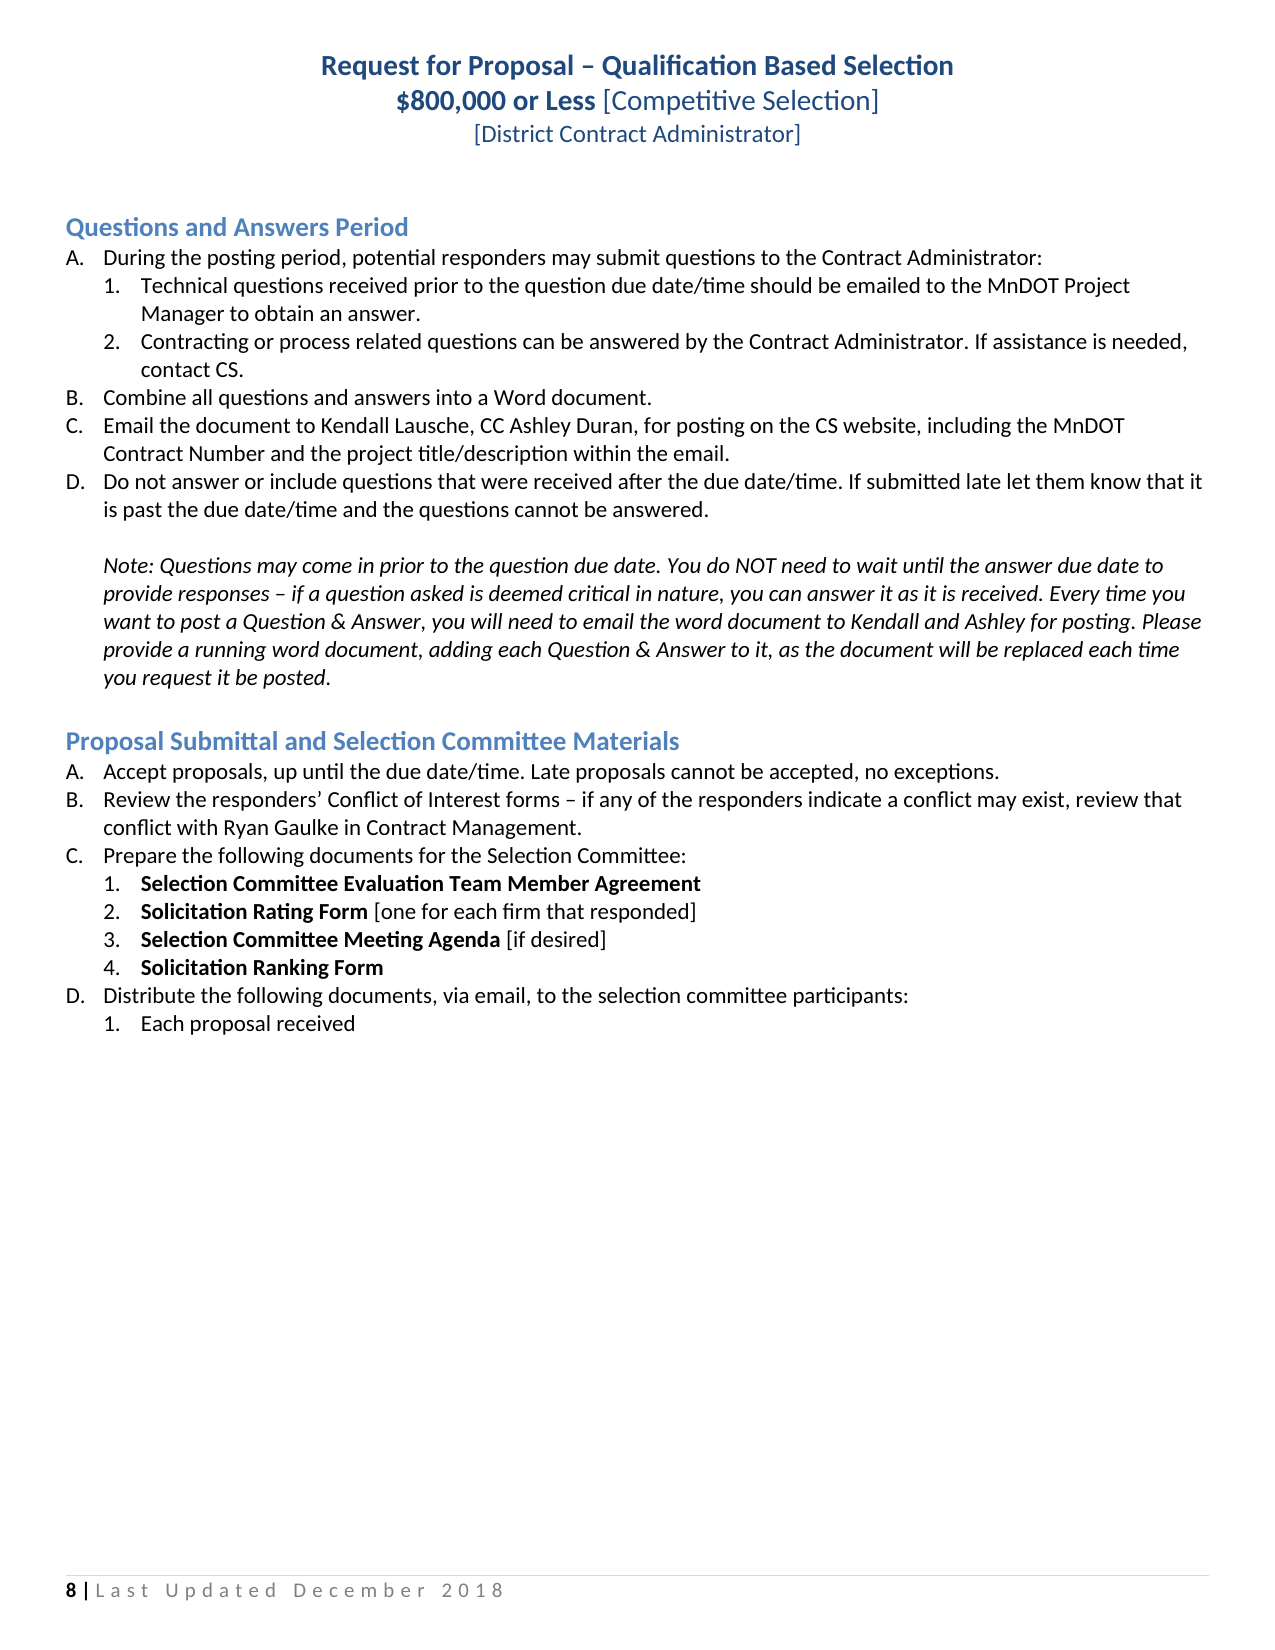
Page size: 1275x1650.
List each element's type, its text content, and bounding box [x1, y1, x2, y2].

list Distribute the following documents, via email, to the selection committee participants: [66, 981, 1209, 1009]
list Each proposal received [103, 1009, 1209, 1037]
list Solicitation Ranking Form [103, 953, 1209, 981]
subtitle Proposal Submittal and Selection Committee Materials [66, 724, 1209, 757]
text Note: Questions may come in prior to the question due date. You do NOT need to wait until the answer due date to provide responses – if a question asked is deemed critical in nature, you can answer it as it is received. Every time you want to post a Question & Answer, you will need to email the word document to Kendall and Ashley for posting. Please provide a running word document, adding each Question & Answer to it, as the document will be replaced each time you request it be posted. [103, 551, 1209, 691]
list Prepare the following documents for the Selection Committee: [66, 841, 1209, 869]
list During the posting period, potential responders may submit questions to the Contract Administrator: [66, 243, 1209, 271]
list Solicitation Rating Form [one for each firm that responded] [103, 897, 1209, 925]
list Contracting or process related questions can be answered by the Contract Administrator. If assistance is needed, contact CS. [103, 327, 1209, 383]
list Selection Committee Evaluation Team Member Agreement [103, 869, 1209, 897]
list Selection Committee Meeting Agenda [if desired] [103, 925, 1209, 953]
list Email the document to Kendall Lausche, CC Ashley Duran, for posting on the CS website, including the MnDOT Contract Number and the project title/description within the email. [66, 411, 1209, 467]
subtitle Questions and Answers Period [66, 210, 1209, 243]
list Combine all questions and answers into a Word document. [66, 383, 1209, 411]
list Review the responders’ Conflict of Interest forms – if any of the responders indicate a conflict may exist, review that conflict with Ryan Gaulke in Contract Management. [66, 785, 1209, 841]
list Do not answer or include questions that were received after the due date/time. If submitted late let them know that it is past the due date/time and the questions cannot be answered. [66, 467, 1209, 523]
list Technical questions received prior to the question due date/time should be emailed to the MnDOT Project Manager to obtain an answer. [103, 271, 1209, 327]
list Accept proposals, up until the due date/time. Late proposals cannot be accepted, no exceptions. [66, 757, 1209, 785]
